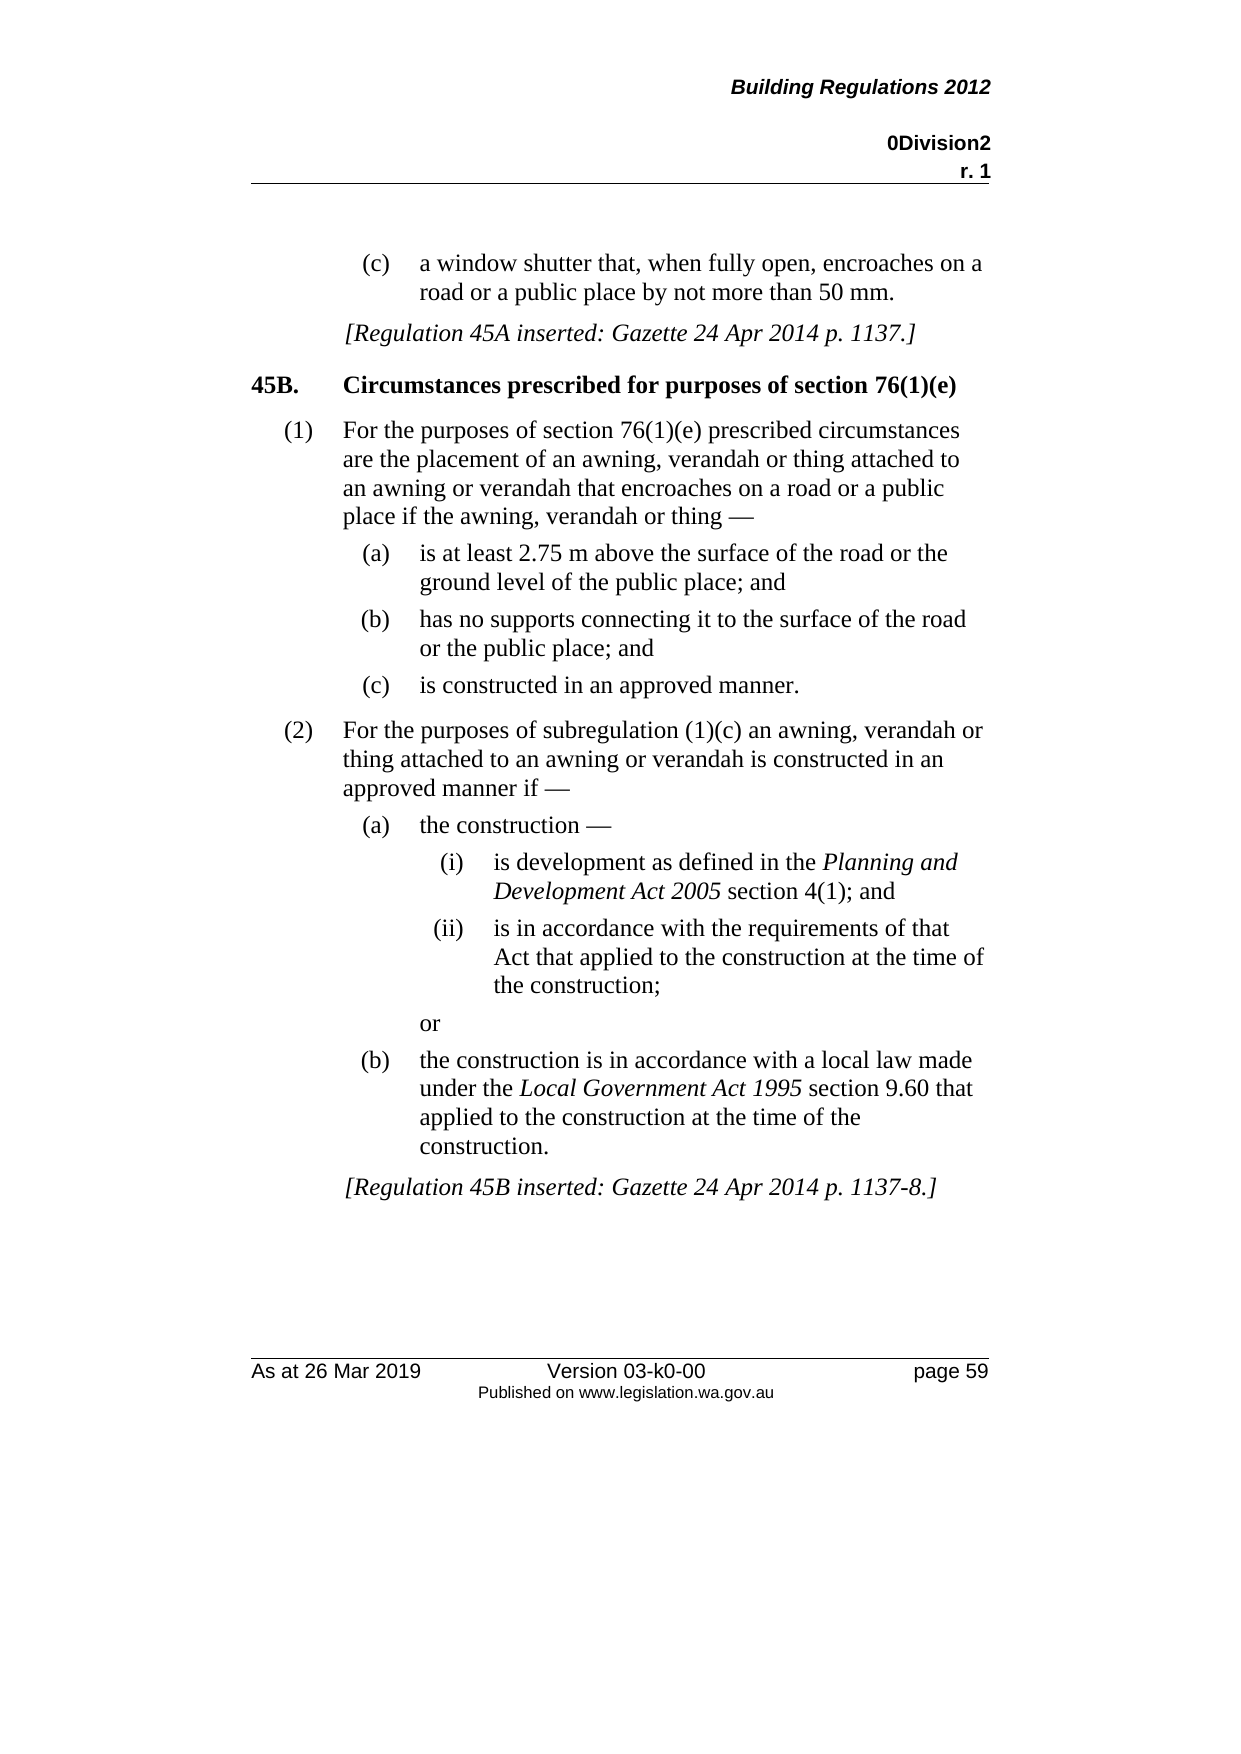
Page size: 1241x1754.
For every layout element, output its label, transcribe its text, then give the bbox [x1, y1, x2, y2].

text (b) has no supports connecting it to the surface of the road or the public place; and [251, 604, 989, 662]
text (c) a window shutter that, when fully open, encroaches on a road or a public place by not more than 50 mm. [251, 248, 989, 306]
text [Regulation 45B inserted: Gazette 24 Apr 2014 p. 1137-8.] [251, 1172, 989, 1201]
text (b) the construction is in accordance with a local law made under the Local Government Act 1995 section 9.60 that applied to the construction at the time of the construction. [251, 1045, 989, 1160]
text (c) is constructed in an approved manner. [251, 670, 989, 699]
subtitle 45B. Circumstances prescribed for purposes of section 76(1)(e) [251, 370, 989, 398]
text (1) For the purposes of section 76(1)(e) prescribed circumstances are the placement of an awning, verandah or thing attached to an awning or verandah that encroaches on a road or a public place if the awning, verandah or thing — [251, 415, 989, 530]
text (a) is at least 2.75 m above the surface of the road or the ground level of the public place; and [251, 538, 989, 596]
text or [251, 1008, 989, 1036]
text [Regulation 45A inserted: Gazette 24 Apr 2014 p. 1137.] [251, 318, 989, 347]
text (2) For the purposes of subregulation (1)(c) an awning, verandah or thing attached to an awning or verandah is constructed in an approved manner if — [251, 716, 989, 802]
text (ii) is in accordance with the requirements of that Act that applied to the construction at the time of the construction; [251, 913, 989, 999]
text (i) is development as defined in the Planning and Development Act 2005 section 4(1); and [251, 847, 989, 905]
text (a) the construction — [251, 810, 989, 839]
